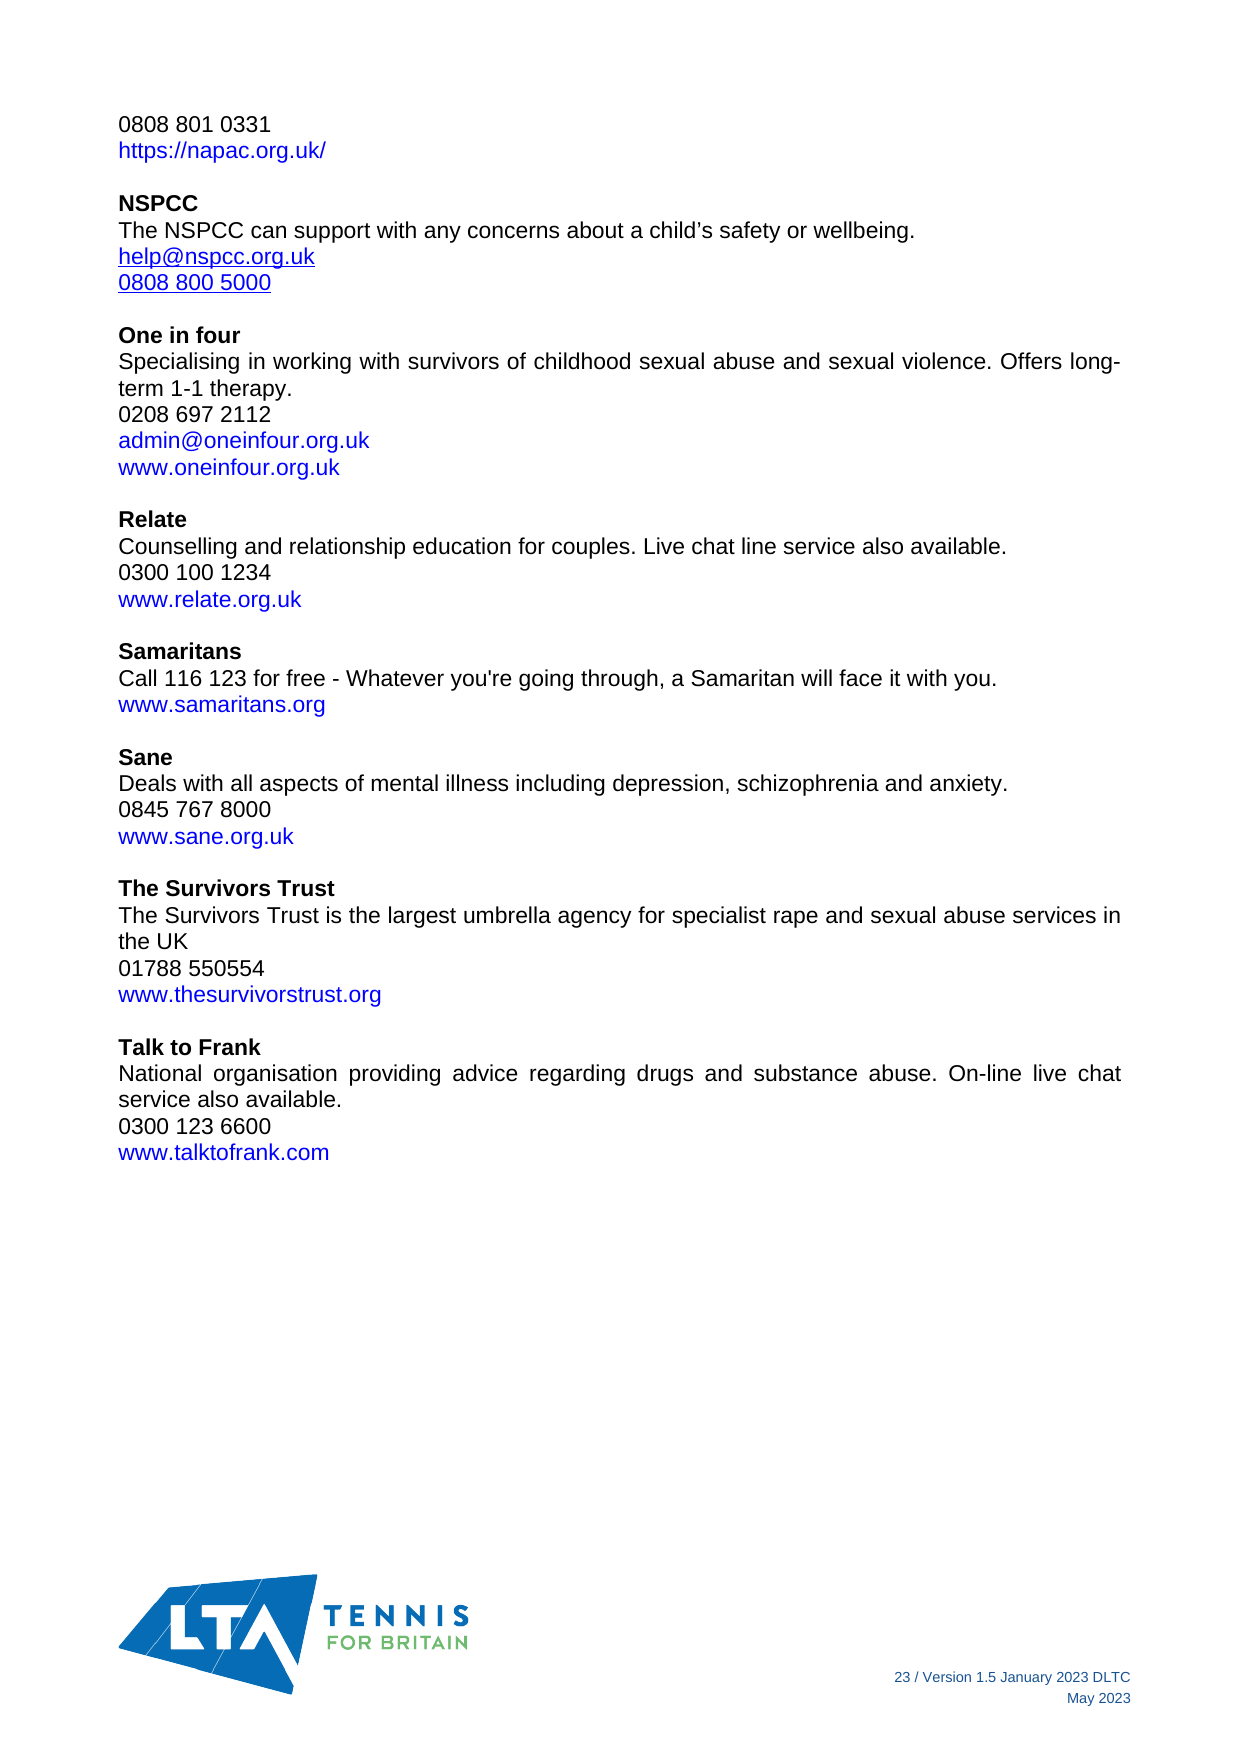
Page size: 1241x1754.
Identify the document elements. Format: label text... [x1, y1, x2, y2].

text 0808 801 0331 [118, 111, 1122, 137]
text www.thesurvivorstrust.org [118, 981, 1122, 1007]
text Relate [118, 506, 1122, 533]
text One in four [118, 322, 1122, 348]
text www.sane.org.uk [118, 823, 1122, 849]
text Call 116 123 for free - Whatever you're going through, a Samaritan will face it with you. [118, 664, 1122, 691]
text www.oneinfour.org.uk [118, 454, 1122, 480]
text NSPCC [118, 190, 1122, 217]
text The Survivors Trust [118, 875, 1122, 902]
text 0300 100 1234 [118, 559, 1122, 586]
text admin@oneinfour.org.uk [118, 427, 1122, 454]
text Specialising in working with survivors of childhood sexual abuse and sexual violence. Offers long-term 1-1 therapy. [118, 348, 1122, 401]
text Talk to Frank [118, 1033, 1122, 1060]
text The NSPCC can support with any concerns about a child’s safety or wellbeing. [118, 217, 1122, 243]
text Counselling and relationship education for couples. Live chat line service also available. [118, 533, 1122, 559]
text Sane [118, 744, 1122, 770]
text 0208 697 2112 [118, 401, 1122, 427]
text 0300 123 6600 [118, 1113, 1122, 1139]
text www.talktofrank.com [118, 1139, 1122, 1165]
text www.relate.org.uk [118, 586, 1122, 612]
text help@nspcc.org.uk [118, 243, 1122, 269]
text Deals with all aspects of mental illness including depression, schizophrenia and anxiety. [118, 770, 1122, 796]
text www.samaritans.org [118, 691, 1122, 717]
picture [0, 1500, 1241, 1754]
text 01788 550554 [118, 954, 1122, 981]
text 0808 800 5000 [118, 269, 1122, 296]
text 0845 767 8000 [118, 796, 1122, 823]
text The Survivors Trust is the largest umbrella agency for specialist rape and sexual abuse services in the UK [118, 902, 1122, 954]
text https://napac.org.uk/ [118, 137, 1122, 164]
text Samaritans [118, 638, 1122, 664]
text National organisation providing advice regarding drugs and substance abuse. On-line live chat service also available. [118, 1060, 1122, 1113]
